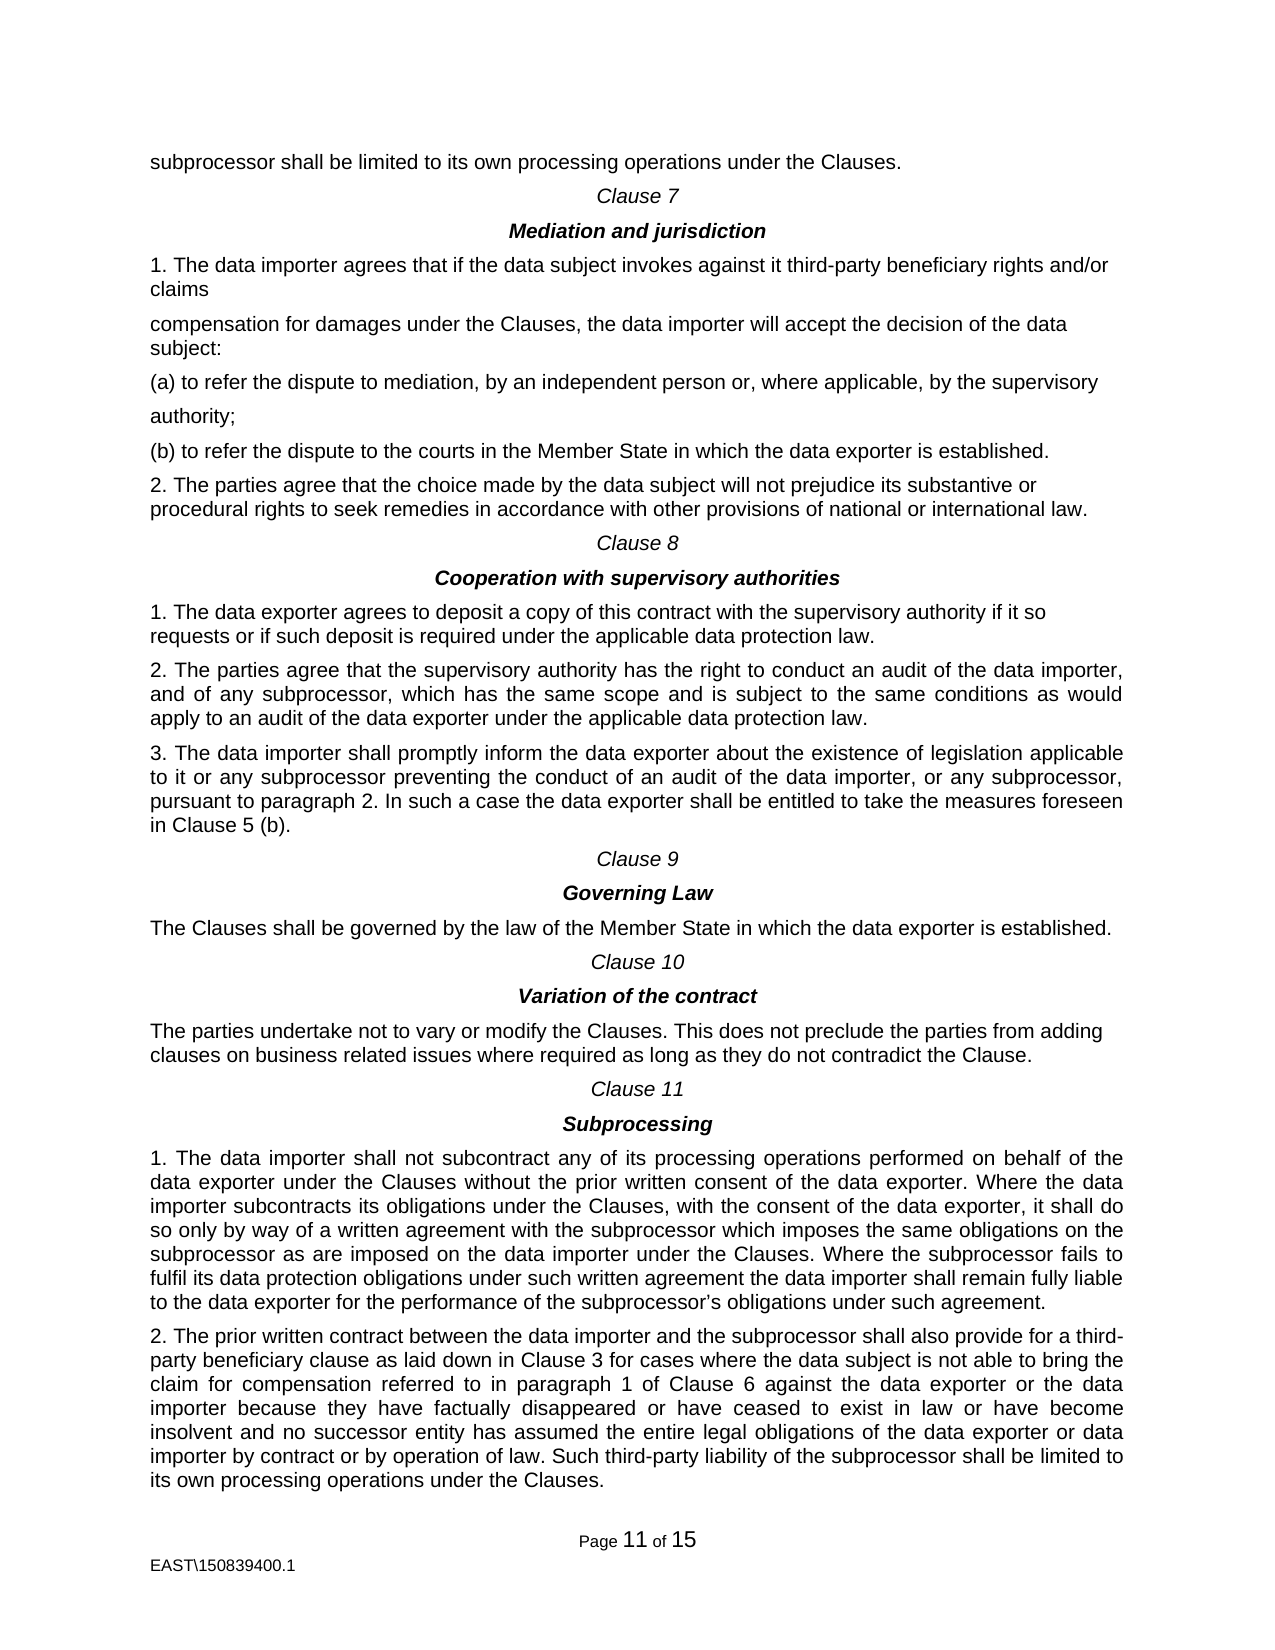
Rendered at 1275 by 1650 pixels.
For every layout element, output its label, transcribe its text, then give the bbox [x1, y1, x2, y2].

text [150, 150, 1125, 174]
text Subprocessing [150, 1111, 1125, 1135]
text (b) to refer the dispute to the courts in the Member State in which the data exporter is established. [150, 438, 1125, 462]
text 1. The data exporter agrees to deposit a copy of this contract with the supervisory authority if it so requests or if such deposit is required under the applicable data protection law. [150, 600, 1125, 648]
text Governing Law [150, 881, 1125, 905]
text 2. The parties agree that the choice made by the data subject will not prejudice its substantive or procedural rights to seek remedies in accordance with other provisions of national or international law. [150, 473, 1125, 521]
text The parties undertake not to vary or modify the Clauses. This does not preclude the parties from adding clauses on business related issues where required as long as they do not contradict the Clause. [150, 1019, 1125, 1067]
text 3. The data importer shall promptly inform the data exporter about the existence of legislation applicable to it or any subprocessor preventing the conduct of an audit of the data importer, or any subprocessor, pursuant to paragraph 2. In such a case the data exporter shall be entitled to take the measures foreseen in Clause 5 (b). [150, 741, 1125, 836]
text Clause 9 [150, 847, 1125, 871]
text Mediation and jurisdiction [150, 219, 1125, 243]
text authority; [150, 404, 1125, 428]
text 1. The data importer shall not subcontract any of its processing operations performed on behalf of the data exporter under the Clauses without the prior written consent of the data exporter. Where the data importer subcontracts its obligations under the Clauses, with the consent of the data exporter, it shall do so only by way of a written agreement with the subprocessor which imposes the same obligations on the subprocessor as are imposed on the data importer under the Clauses. Where the subprocessor fails to fulfil its data protection obligations under such written agreement the data importer shall remain fully liable to the data exporter for the performance of the subprocessor’s obligations under such agreement. [150, 1146, 1125, 1313]
text Clause 7 [150, 184, 1125, 208]
text Variation of the contract [150, 984, 1125, 1008]
text Clause 8 [150, 531, 1125, 555]
text compensation for damages under the Clauses, the data importer will accept the decision of the data subject: [150, 311, 1125, 359]
text Clause 11 [150, 1077, 1125, 1101]
text Cooperation with supervisory authorities [150, 566, 1125, 589]
text The Clauses shall be governed by the law of the Member State in which the data exporter is established. [150, 916, 1125, 939]
text Clause 10 [150, 950, 1125, 974]
text 1. The data importer agrees that if the data subject invokes against it third-party beneficiary rights and/or claims [150, 253, 1125, 301]
text (a) to refer the dispute to mediation, by an independent person or, where applicable, by the supervisory [150, 370, 1125, 394]
text 2. The parties agree that the supervisory authority has the right to conduct an audit of the data importer, and of any subprocessor, which has the same scope and is subject to the same conditions as would apply to an audit of the data exporter under the applicable data protection law. [150, 658, 1125, 730]
text 2. The prior written contract between the data importer and the subprocessor shall also provide for a third-party beneficiary clause as laid down in Clause 3 for cases where the data subject is not able to bring the claim for compensation referred to in paragraph 1 of Clause 6 against the data exporter or the data importer because they have factually disappeared or have ceased to exist in law or have become insolvent and no successor entity has assumed the entire legal obligations of the data exporter or data importer by contract or by operation of law. Such third-party liability of the subprocessor shall be limited to its own processing operations under the Clauses. [150, 1324, 1125, 1492]
